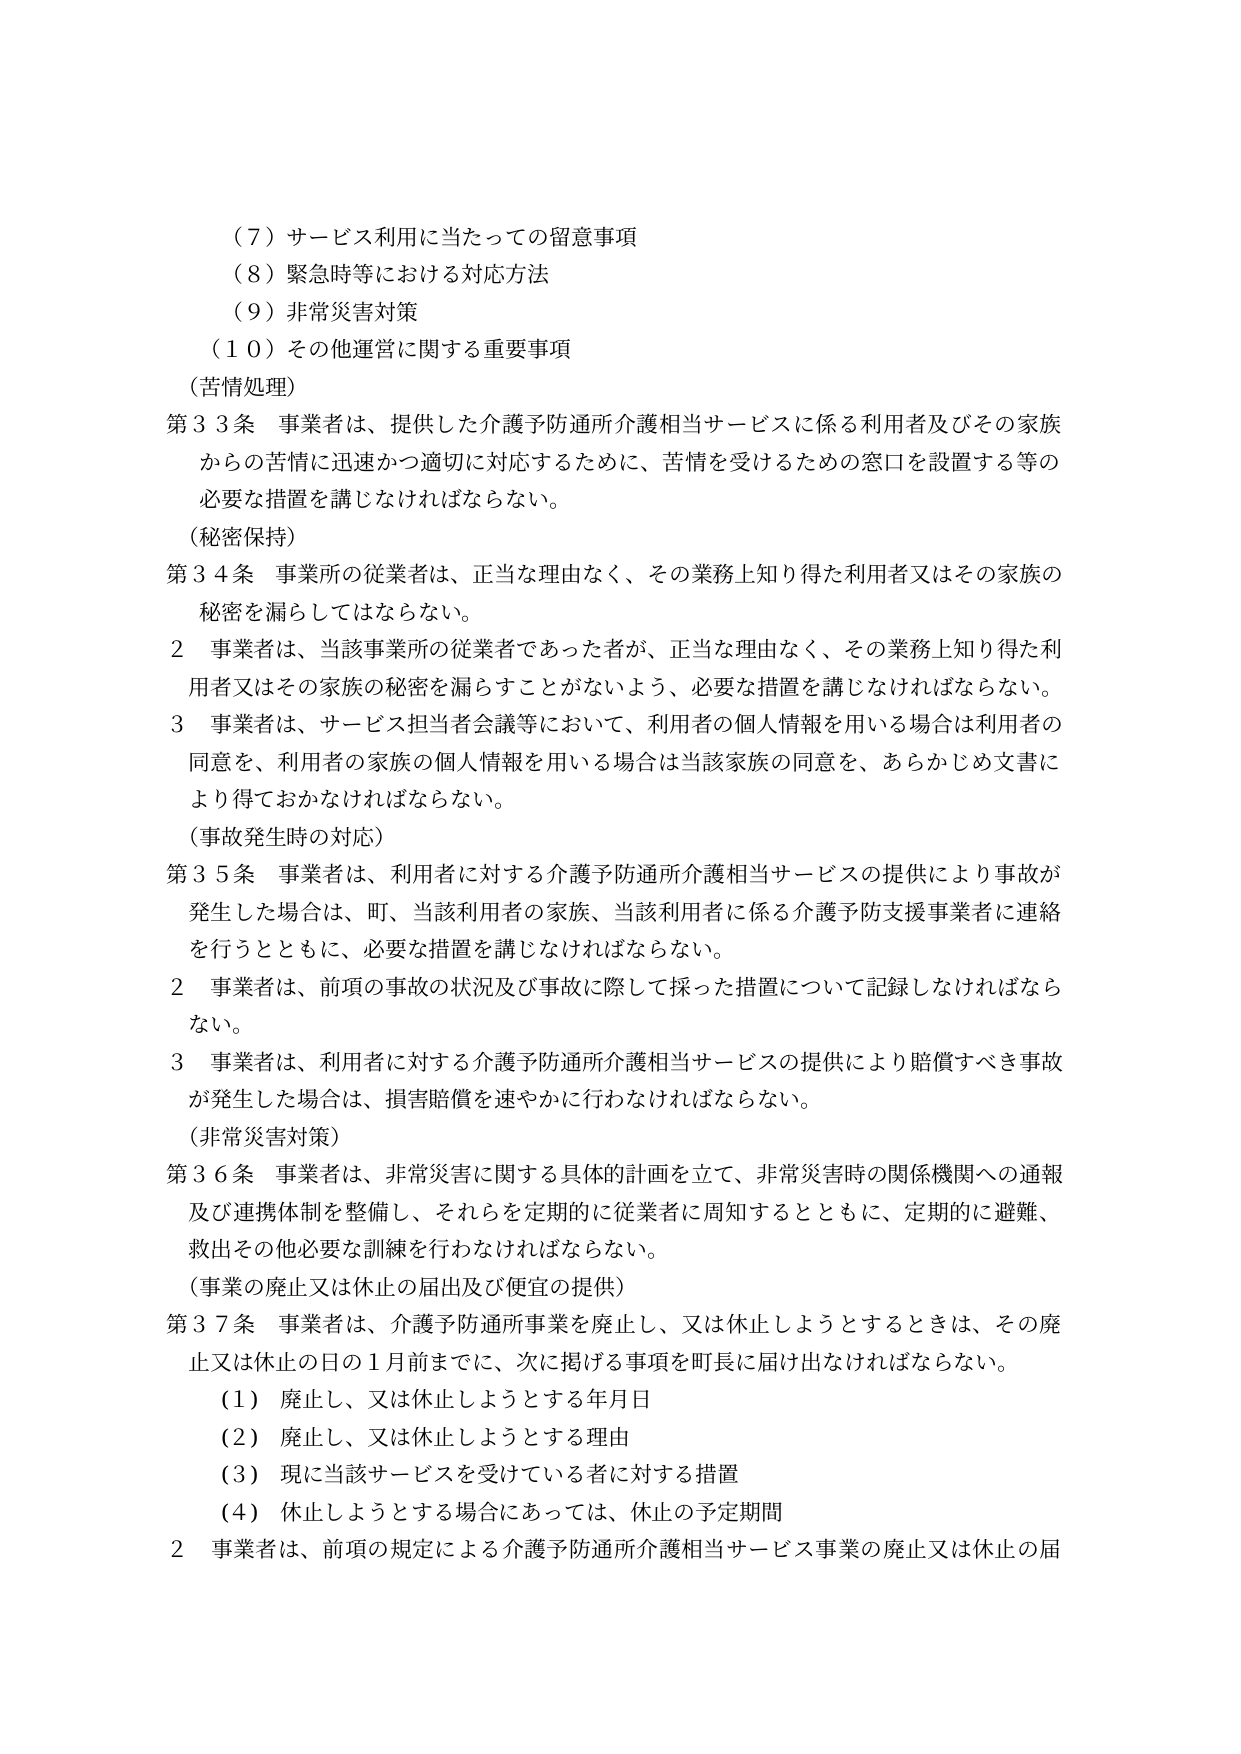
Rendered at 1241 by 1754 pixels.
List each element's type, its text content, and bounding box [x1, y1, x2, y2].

text （事故発生時の対応） [177, 817, 1063, 854]
text 第３５条 事業者は、利用者に対する介護予防通所介護相当サービスの提供により事故が発生した場合は、町、当該利用者の家族、当該利用者に係る介護予防支援事業者に連絡を行うとともに、必要な措置を講じなければならない。 [166, 854, 1063, 967]
text （８）緊急時等における対応方法 [177, 254, 1063, 292]
text ２ 事業者は、前項の事故の状況及び事故に際して採った措置について記録しなければならない。 [166, 967, 1063, 1042]
text 第３７条 事業者は、介護予防通所事業を廃止し、又は休止しようとするときは、その廃止又は休止の日の１月前までに、次に掲げる事項を町長に届け出なければならない。 [166, 1304, 1063, 1379]
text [166, 1529, 1063, 1567]
text (１) 廃止し、又は休止しようとする年月日 [177, 1379, 1063, 1417]
text ３ 事業者は、利用者に対する介護予防通所介護相当サービスの提供により賠償すべき事故が発生した場合は、損害賠償を速やかに行わなければならない。 [166, 1042, 1063, 1117]
text （秘密保持） [177, 517, 1063, 554]
text 第３６条 事業者は、非常災害に関する具体的計画を立て、非常災害時の関係機関への通報及び連携体制を整備し、それらを定期的に従業者に周知するとともに、定期的に避難、救出その他必要な訓練を行わなければならない。 [166, 1154, 1063, 1267]
text ３ 事業者は、サービス担当者会議等において、利用者の個人情報を用いる場合は利用者の同意を、利用者の家族の個人情報を用いる場合は当該家族の同意を、あらかじめ文書により得ておかなければならない。 [166, 704, 1063, 817]
text ２ 事業者は、当該事業所の従業者であった者が、正当な理由なく、その業務上知り得た利用者又はその家族の秘密を漏らすことがないよう、必要な措置を講じなければならない。 [166, 629, 1063, 704]
text （苦情処理） [177, 367, 1063, 404]
text （非常災害対策） [177, 1117, 1063, 1154]
text 第３４条 事業所の従業者は、正当な理由なく、その業務上知り得た利用者又はその家族の秘密を漏らしてはならない。 [166, 554, 1063, 629]
text (２) 廃止し、又は休止しようとする理由 [177, 1417, 1063, 1454]
text （１０）その他運営に関する重要事項 [177, 329, 1063, 367]
text 第３３条 事業者は、提供した介護予防通所介護相当サービスに係る利用者及びその家族からの苦情に迅速かつ適切に対応するために、苦情を受けるための窓口を設置する等の必要な措置を講じなければならない。 [166, 404, 1063, 517]
text （７）サービス利用に当たっての留意事項 [177, 217, 1063, 254]
text （事業の廃止又は休止の届出及び便宜の提供） [177, 1267, 1063, 1304]
text (３) 現に当該サービスを受けている者に対する措置 [177, 1454, 1063, 1492]
text (４) 休止しようとする場合にあっては、休止の予定期間 [177, 1492, 1063, 1529]
text （９）非常災害対策 [177, 292, 1063, 329]
